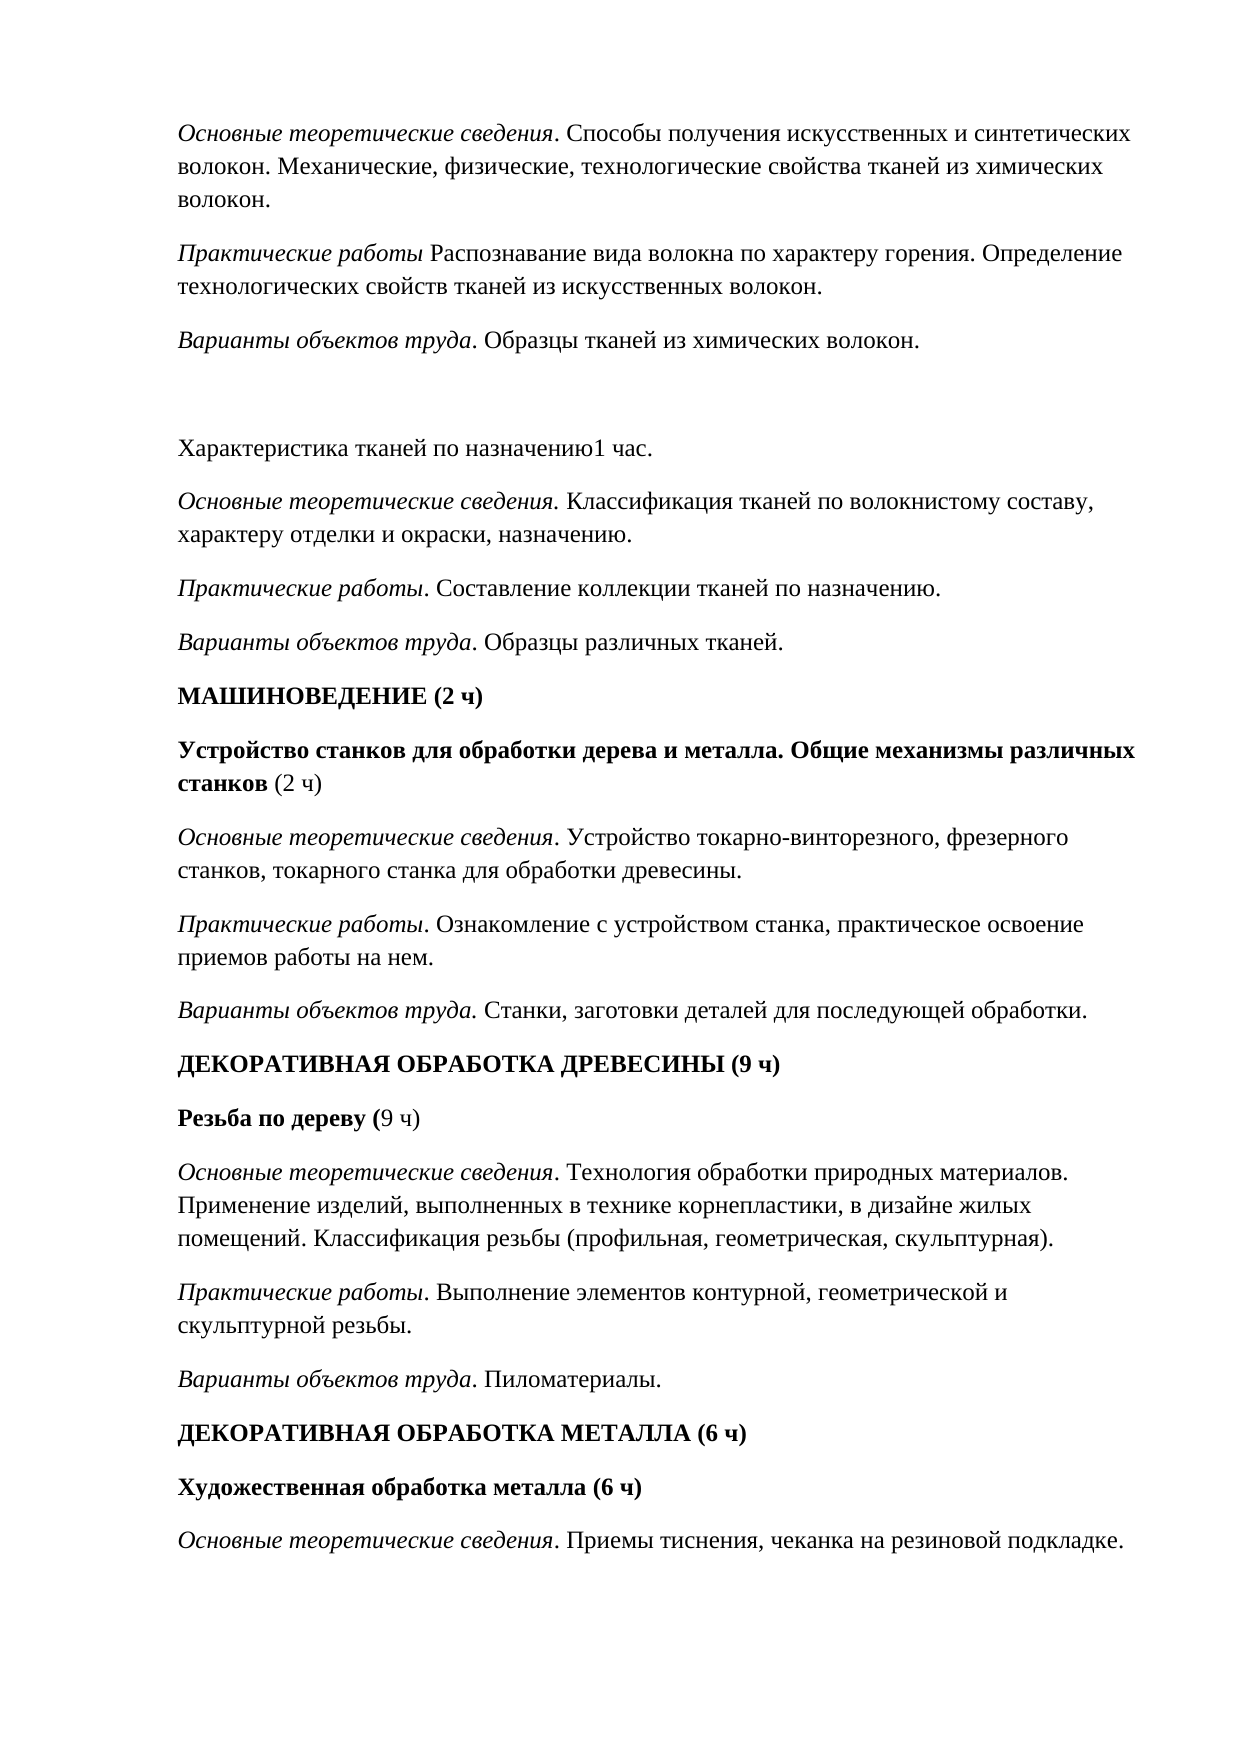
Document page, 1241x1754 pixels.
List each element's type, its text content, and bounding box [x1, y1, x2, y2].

text Варианты объектов труда. Образцы различных тканей. [177, 627, 1152, 656]
text Основные теоретические сведения. Технология обработки природных материалов. Применение изделий, выполненных в технике корнепластики, в дизайне жилых помещений. Классификация резьбы (профильная, геометрическая, скульптурная). [177, 1157, 1152, 1252]
text ДЕКОРАТИВНАЯ ОБРАБОТКА ДРЕВЕСИНЫ (9 ч) [177, 1049, 1152, 1078]
text Практические работы. Выполнение элементов контурной, геометрической и скульптурной резьбы. [177, 1277, 1152, 1339]
text Варианты объектов труда. Пиломатериалы. [177, 1364, 1152, 1393]
text Варианты объектов труда. Станки, заготовки деталей для последующей обработки. [177, 996, 1152, 1024]
text Основные теоретические сведения. Устройство токарно-винторезного, фрезерного станков, токарного станка для обработки древесины. [177, 822, 1152, 883]
text Практические работы. Составление коллекции тканей по назначению. [177, 573, 1152, 602]
text Основные теоретические сведения. Способы получения искусственных и синтетических волокон. Механические, физические, технологические свойства тканей из химических волокон. [177, 118, 1152, 213]
text Варианты объектов труда. Образцы тканей из химических волокон. [177, 325, 1152, 354]
text Характеристика тканей по назначению1 час. [177, 433, 1152, 461]
text Основные теоретические сведения. Классификация тканей по волокнистому составу, характеру отделки и окраски, назначению. [177, 486, 1152, 548]
text МАШИНОВЕДЕНИЕ (2 ч) [177, 681, 1152, 710]
text ДЕКОРАТИВНАЯ ОБРАБОТКА МЕТАЛЛА (6 ч) [177, 1418, 1152, 1446]
text Практические работы. Ознакомление с устройством станка, практическое освоение приемов работы на нем. [177, 909, 1152, 970]
text Практические работы Распознавание вида волокна по характеру горения. Определение технологических свойств тканей из искусственных волокон. [177, 238, 1152, 300]
text Основные теоретические сведения. Приемы тиснения, чеканка на резиновой подкладке. [177, 1525, 1152, 1554]
text Устройство станков для обработки дерева и металла. Общие механизмы различных станков (2 ч) [177, 735, 1152, 797]
text Художественная обработка металла (6 ч) [177, 1472, 1152, 1500]
text Резьба по дереву (9 ч) [177, 1103, 1152, 1132]
